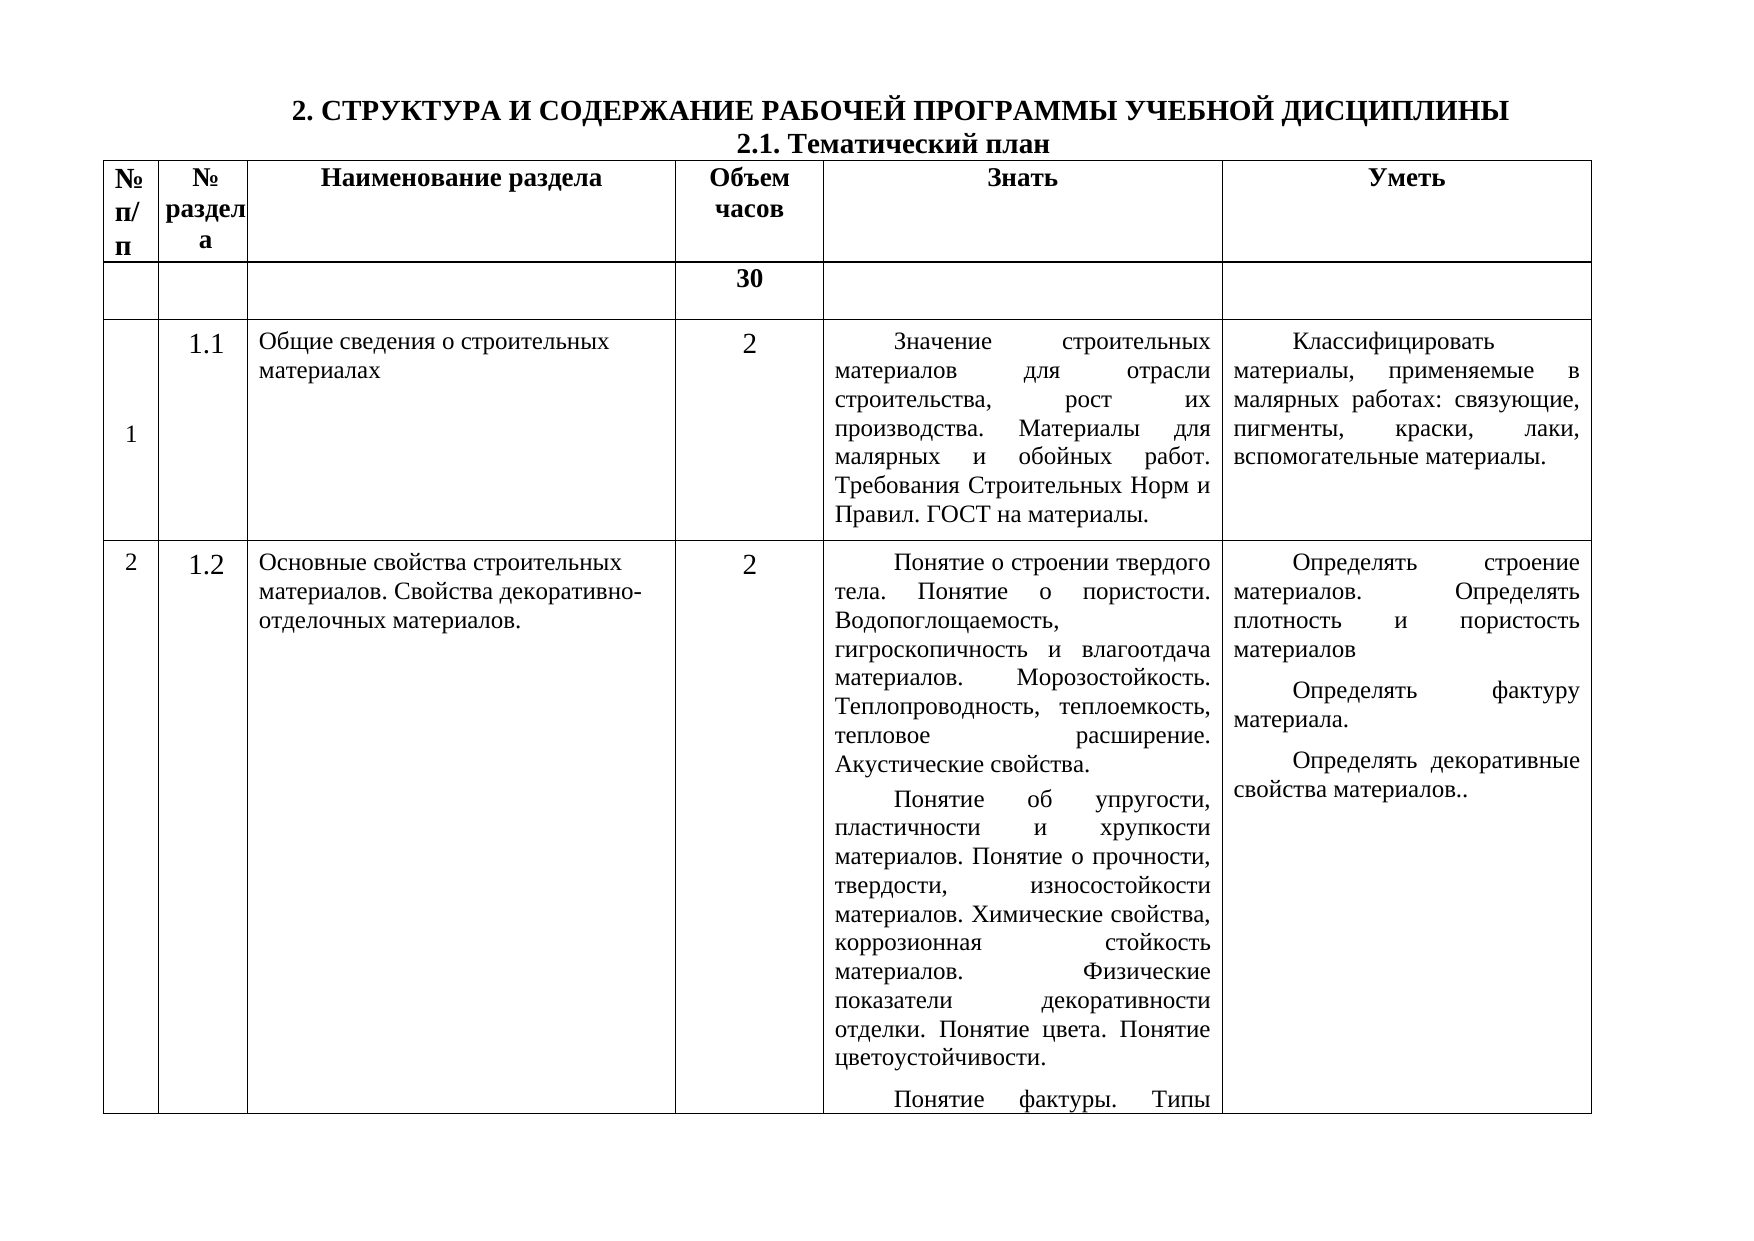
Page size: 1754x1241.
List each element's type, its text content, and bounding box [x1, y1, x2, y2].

table_header Знать [824, 161, 1222, 261]
table_header № п/п [104, 161, 158, 261]
table_cell 2 [104, 541, 158, 1112]
table_cell 1.2 [159, 541, 247, 1112]
table_cell [1223, 263, 1591, 319]
table_cell 1 [104, 320, 158, 540]
table_cell Классифицировать материалы, применяемые в малярных работах: связующие, пигменты, краски, лаки, вспомогательные материалы. [1223, 320, 1591, 540]
table_cell [104, 263, 158, 319]
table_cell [248, 541, 675, 1112]
table_cell 30 [676, 263, 823, 319]
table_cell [1223, 541, 1591, 1112]
table_cell 2 [676, 541, 823, 1112]
table_cell [248, 263, 675, 319]
table_header Наименование раздела [248, 161, 675, 261]
text 2. СТРУКТУРА И СОДЕРЖАНИЕ РАБОЧЕЙ ПРОГРАММЫ УЧЕБНОЙ ДИСЦИПЛИНЫ [103, 93, 1698, 126]
table_cell 2 [676, 320, 823, 540]
table_cell Значение строительных материалов для отрасли строительства, рост их производства. Материалы для малярных и обойных работ. Требования Строительных Норм и Правил. ГОСТ на материалы. [824, 320, 1222, 540]
table_header Уметь [1223, 161, 1591, 261]
table_cell [824, 263, 1222, 319]
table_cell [824, 541, 1222, 1112]
table_cell Общие сведения о строительных материалах [248, 320, 675, 540]
table_header Объем часов [676, 161, 823, 261]
table_header № раздела [159, 161, 247, 261]
text 2.1. Тематический план [103, 126, 1683, 160]
table_cell 1.1 [159, 320, 247, 540]
table_cell [159, 263, 247, 319]
